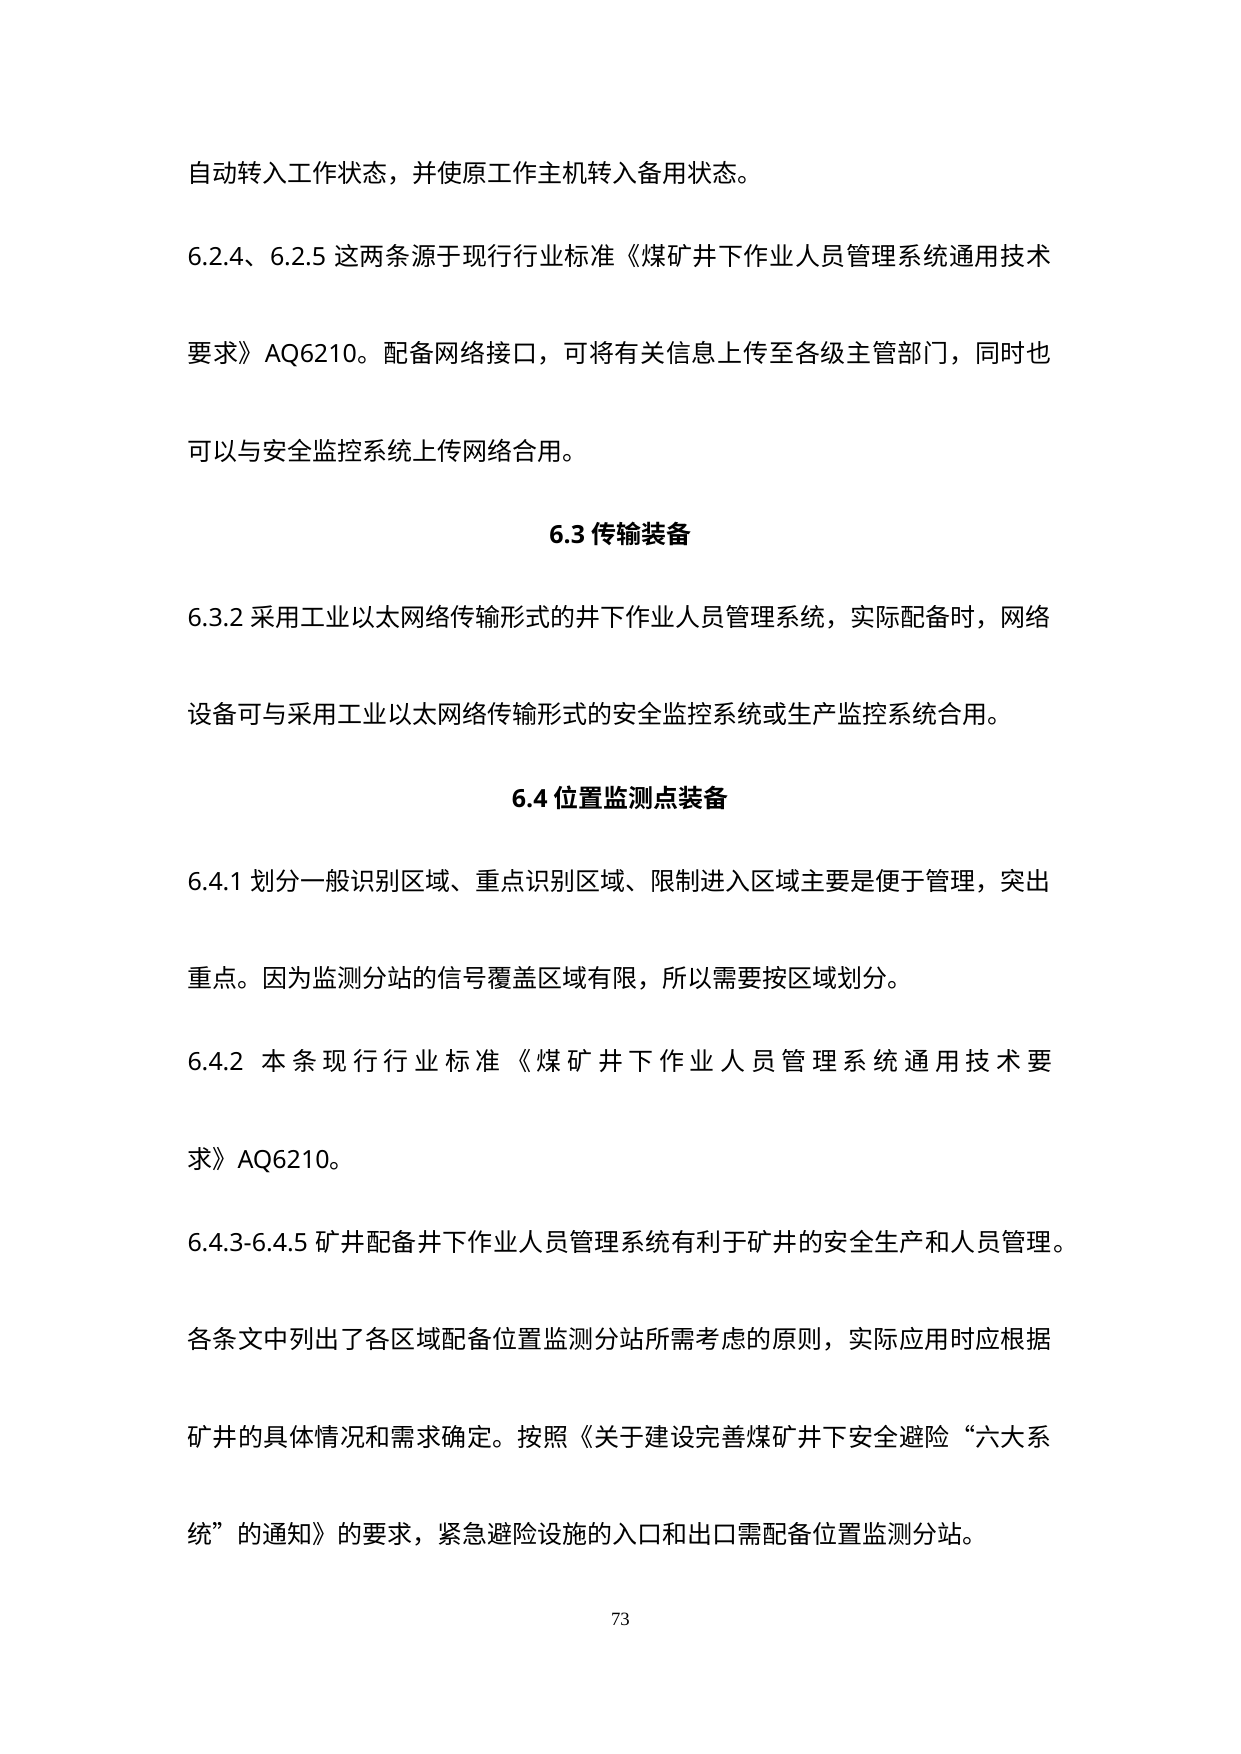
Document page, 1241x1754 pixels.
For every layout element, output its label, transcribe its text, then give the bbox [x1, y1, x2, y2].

text 6.2.4、6.2.5 这两条源于现行行业标准《煤矿井下作业人员管理系统通用技术要求》AQ6210。配备网络接口，可将有关信息上传至各级主管部门，同时也可以与安全监控系统上传网络合用。 [187, 222, 1053, 482]
text 6.4 位置监测点装备 [187, 764, 1053, 829]
text 6.4.2 本条现行行业标准《煤矿井下作业人员管理系统通用技术要求》AQ6210。 [187, 1027, 1053, 1190]
text 6.3 传输装备 [187, 500, 1053, 565]
text 6.3.2 采用工业以太网络传输形式的井下作业人员管理系统，实际配备时，网络设备可与采用工业以太网络传输形式的安全监控系统或生产监控系统合用。 [187, 583, 1053, 746]
text 6.4.1 划分一般识别区域、重点识别区域、限制进入区域主要是便于管理，突出重点。因为监测分站的信号覆盖区域有限，所以需要按区域划分。 [187, 847, 1053, 1009]
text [187, 139, 1053, 204]
text 6.4.3-6.4.5 矿井配备井下作业人员管理系统有利于矿井的安全生产和人员管理。各条文中列出了各区域配备位置监测分站所需考虑的原则，实际应用时应根据矿井的具体情况和需求确定。按照《关于建设完善煤矿井下安全避险“六大系统”的通知》的要求，紧急避险设施的入口和出口需配备位置监测分站。 [187, 1208, 1053, 1566]
